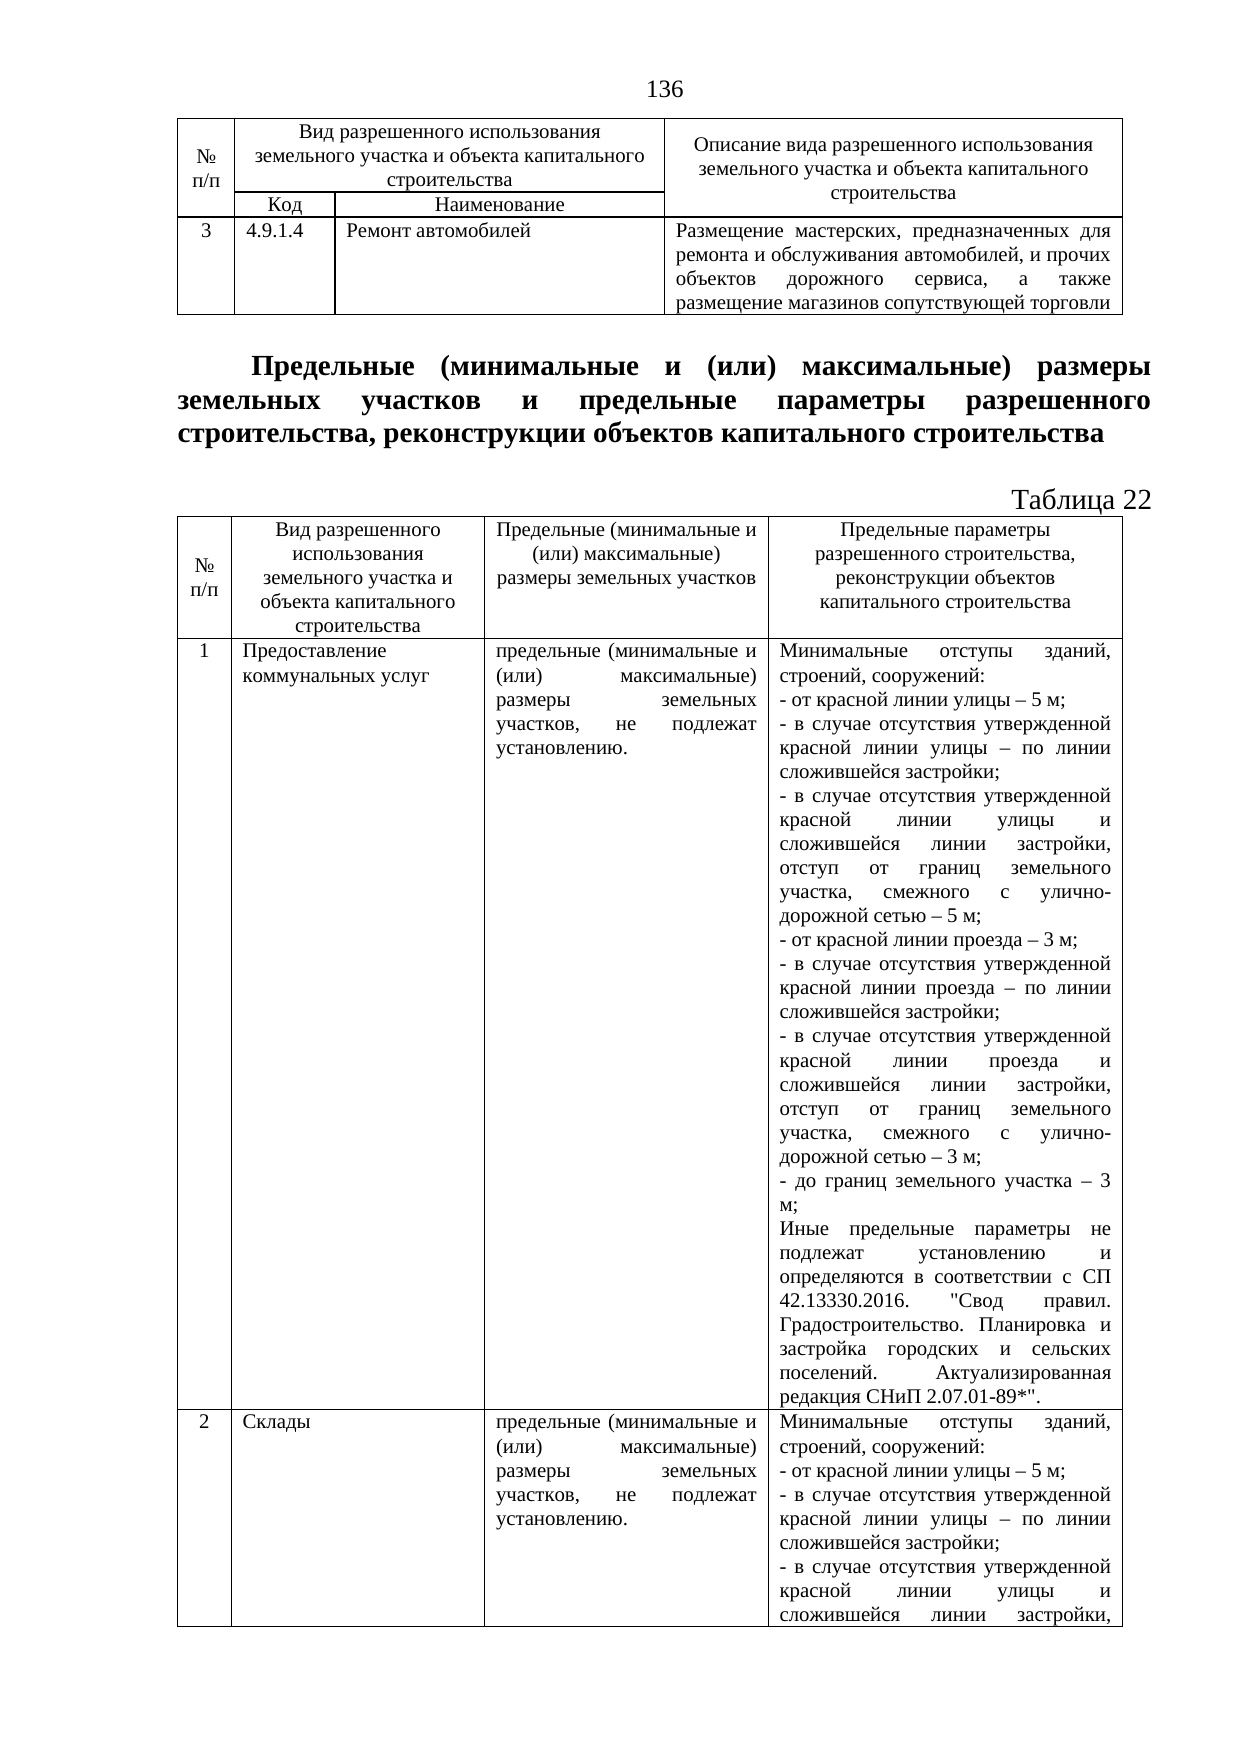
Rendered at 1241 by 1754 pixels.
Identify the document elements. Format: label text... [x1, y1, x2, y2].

table_cell Код [235, 193, 334, 216]
table_header Вид разрешенного использования земельного участка и объекта капитального строительства [232, 517, 484, 637]
table_header № п/п [178, 119, 234, 216]
table_header № п/п [178, 517, 231, 637]
table_cell 2 [178, 1410, 231, 1626]
table_header Предельные параметры разрешенного строительства, реконструкции объектов капитального строительства [769, 517, 1122, 637]
table_cell 4.9.1.4 [235, 218, 334, 314]
table_cell Склады [232, 1410, 484, 1626]
table_cell 3 [178, 218, 234, 314]
table_header Вид разрешенного использования земельного участка и объекта капитального строительства [235, 119, 664, 191]
table_cell Размещение мастерских, предназначенных для ремонта и обслуживания автомобилей, и прочих объектов дорожного сервиса, а также размещение магазинов сопутствующей торговли [665, 218, 1122, 314]
table_cell предельные (минимальные и (или) максимальные) размеры земельных участков, не подлежат установлению. [485, 639, 768, 1408]
table_header Предельные (минимальные и (или) максимальные) размеры земельных участков [485, 517, 768, 637]
table_cell Ремонт автомобилей [336, 218, 664, 314]
table_cell 1 [178, 639, 231, 1408]
text Таблица 22 [251, 482, 1152, 516]
table_header Описание вида разрешенного использования земельного участка и объекта капитального строительства [665, 119, 1122, 216]
list Предельные (минимальные и (или) максимальные) размеры земельных участков и предельные параметры разрешенного строительства, реконструкции объектов капитального строительства [177, 348, 1152, 449]
table_cell предельные (минимальные и (или) максимальные) размеры земельных участков, не подлежат установлению. [485, 1410, 768, 1626]
table_cell Наименование [336, 193, 664, 216]
table_cell Предоставление коммунальных услуг [232, 639, 484, 1408]
